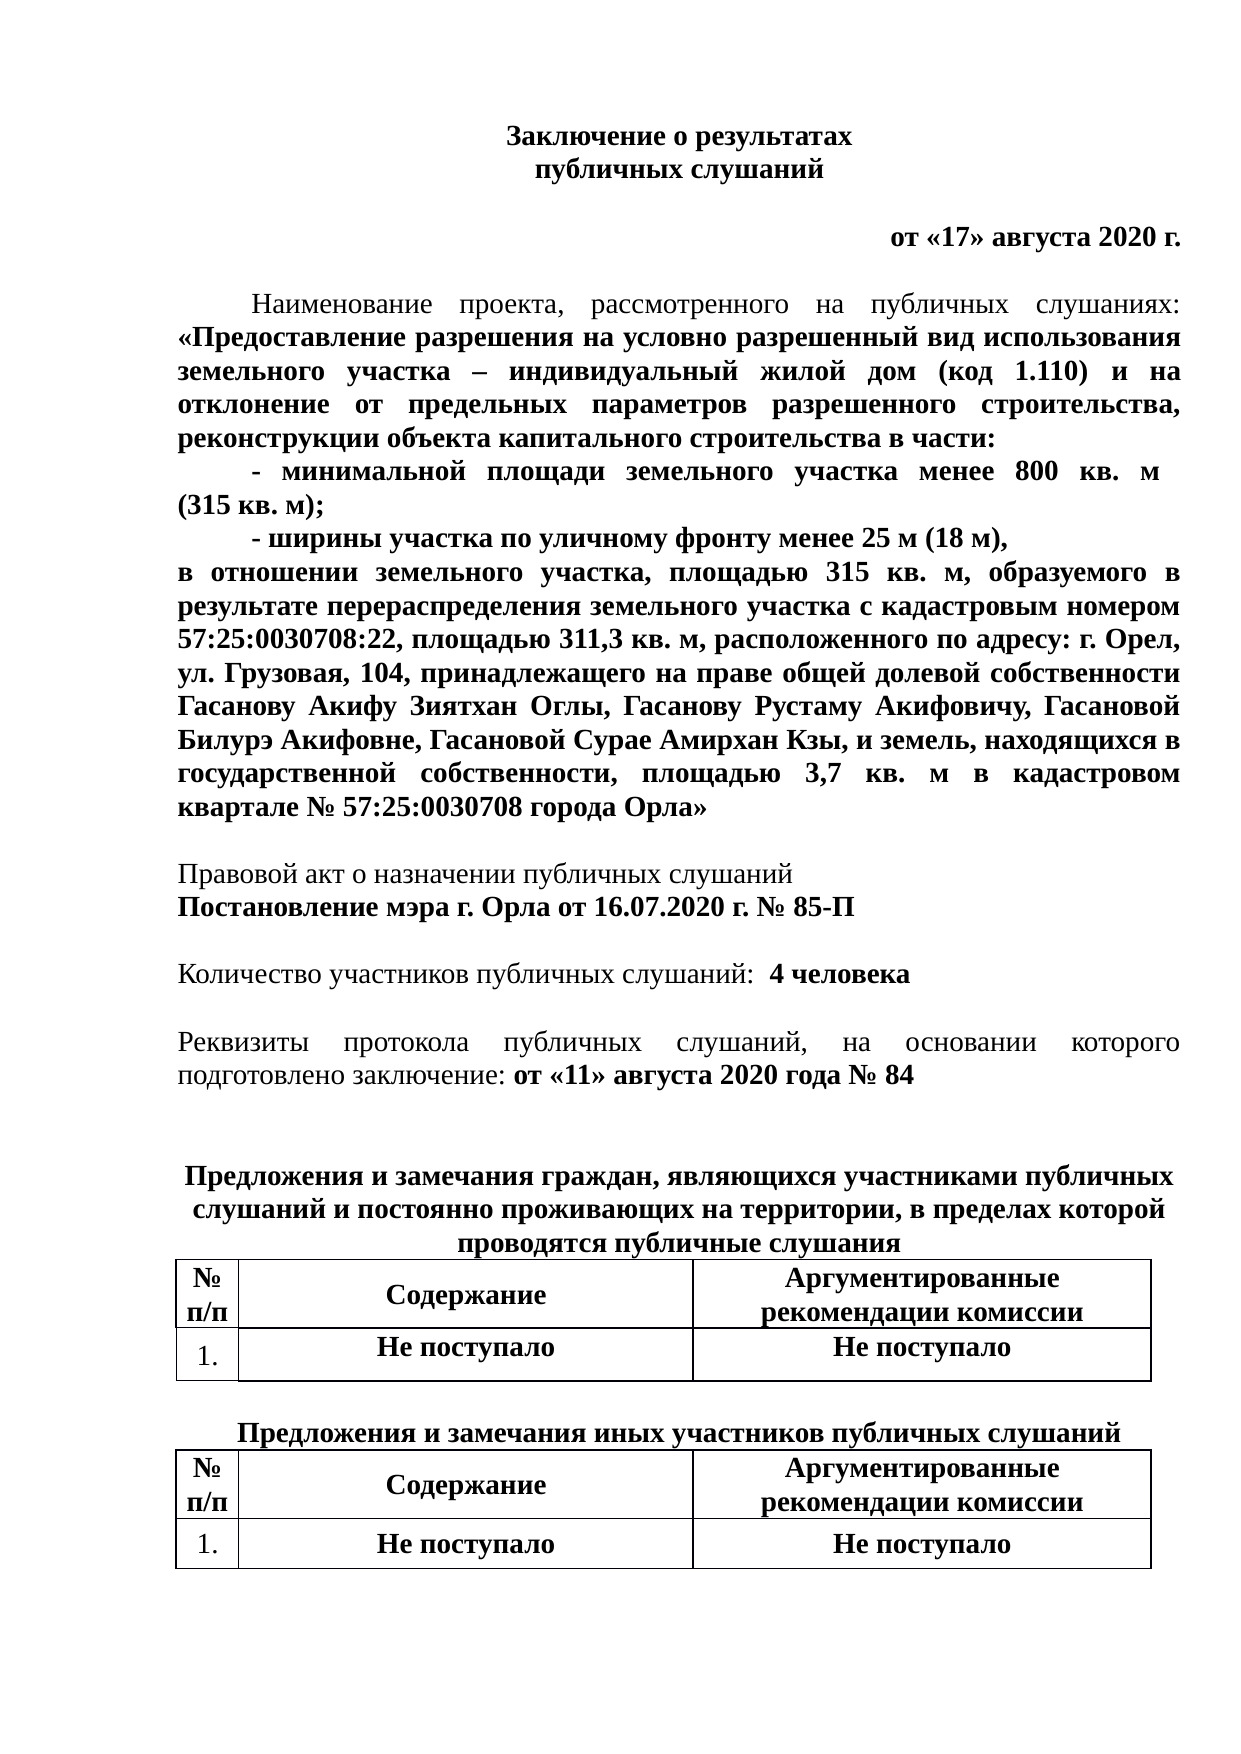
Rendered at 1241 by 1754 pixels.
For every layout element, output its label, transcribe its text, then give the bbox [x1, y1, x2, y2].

text Постановление мэра г. Орла от 16.07.2020 г. № 85-П [177, 889, 1181, 923]
text Количество участников публичных слушаний: 4 человека [177, 957, 1181, 990]
table_cell 1. [177, 1519, 238, 1568]
table_header Содержание [239, 1451, 692, 1518]
table_header № п/п [177, 1451, 238, 1518]
table_cell 1. [177, 1328, 238, 1380]
text в отношении земельного участка, площадью 315 кв. м, образуемого в результате перераспределения земельного участка с кадастровым номером 57:25:0030708:22, площадью 311,3 кв. м, расположенного по адресу: г. Орел, ул. Грузовая, 104, принадлежащего на праве общей долевой собственности Гасанову Акифу Зиятхан Оглы, Гасанову Рустаму Акифовичу, Гасановой Билурэ Акифовне, Гасановой Сурае Амирхан Кзы, и земель, находящихся в государственной собственности, площадью 3,7 кв. м в кадастровом квартале № 57:25:0030708 города Орла» [177, 554, 1181, 822]
table_cell Не поступало [239, 1329, 692, 1380]
text Правовой акт о назначении публичных слушаний [177, 856, 1181, 889]
table_header Аргументированные рекомендации комиссии [694, 1260, 1150, 1327]
text Предложения и замечания граждан, являющихся участниками публичных слушаний и постоянно проживающих на территории, в пределах которой проводятся публичные слушания [177, 1158, 1181, 1258]
table_cell Не поступало [239, 1519, 692, 1568]
text Реквизиты протокола публичных слушаний, на основании которого подготовлено заключение: от «11» августа 2020 года № 84 [177, 1024, 1181, 1091]
table_cell Не поступало [694, 1329, 1150, 1380]
table_header Аргументированные рекомендации комиссии [694, 1451, 1150, 1518]
table_cell Не поступало [694, 1519, 1150, 1568]
text - ширины участка по уличному фронту менее 25 м (18 м), [177, 521, 1181, 554]
text Заключение о результатах [177, 118, 1181, 152]
text публичных слушаний [177, 152, 1181, 185]
text - минимальной площади земельного участка менее 800 кв. м (315 кв. м); [177, 453, 1181, 521]
table_header Содержание [239, 1260, 692, 1327]
text Наименование проекта, рассмотренного на публичных слушаниях: «Предоставление разрешения на условно разрешенный вид использования земельного участка – индивидуальный жилой дом (код 1.110) и на отклонение от предельных параметров разрешенного строительства, реконструкции объекта капитального строительства в части: [177, 286, 1181, 453]
text от «17» августа 2020 г. [177, 219, 1181, 252]
text Предложения и замечания иных участников публичных слушаний [177, 1415, 1181, 1449]
table_header № п/п [177, 1260, 238, 1327]
